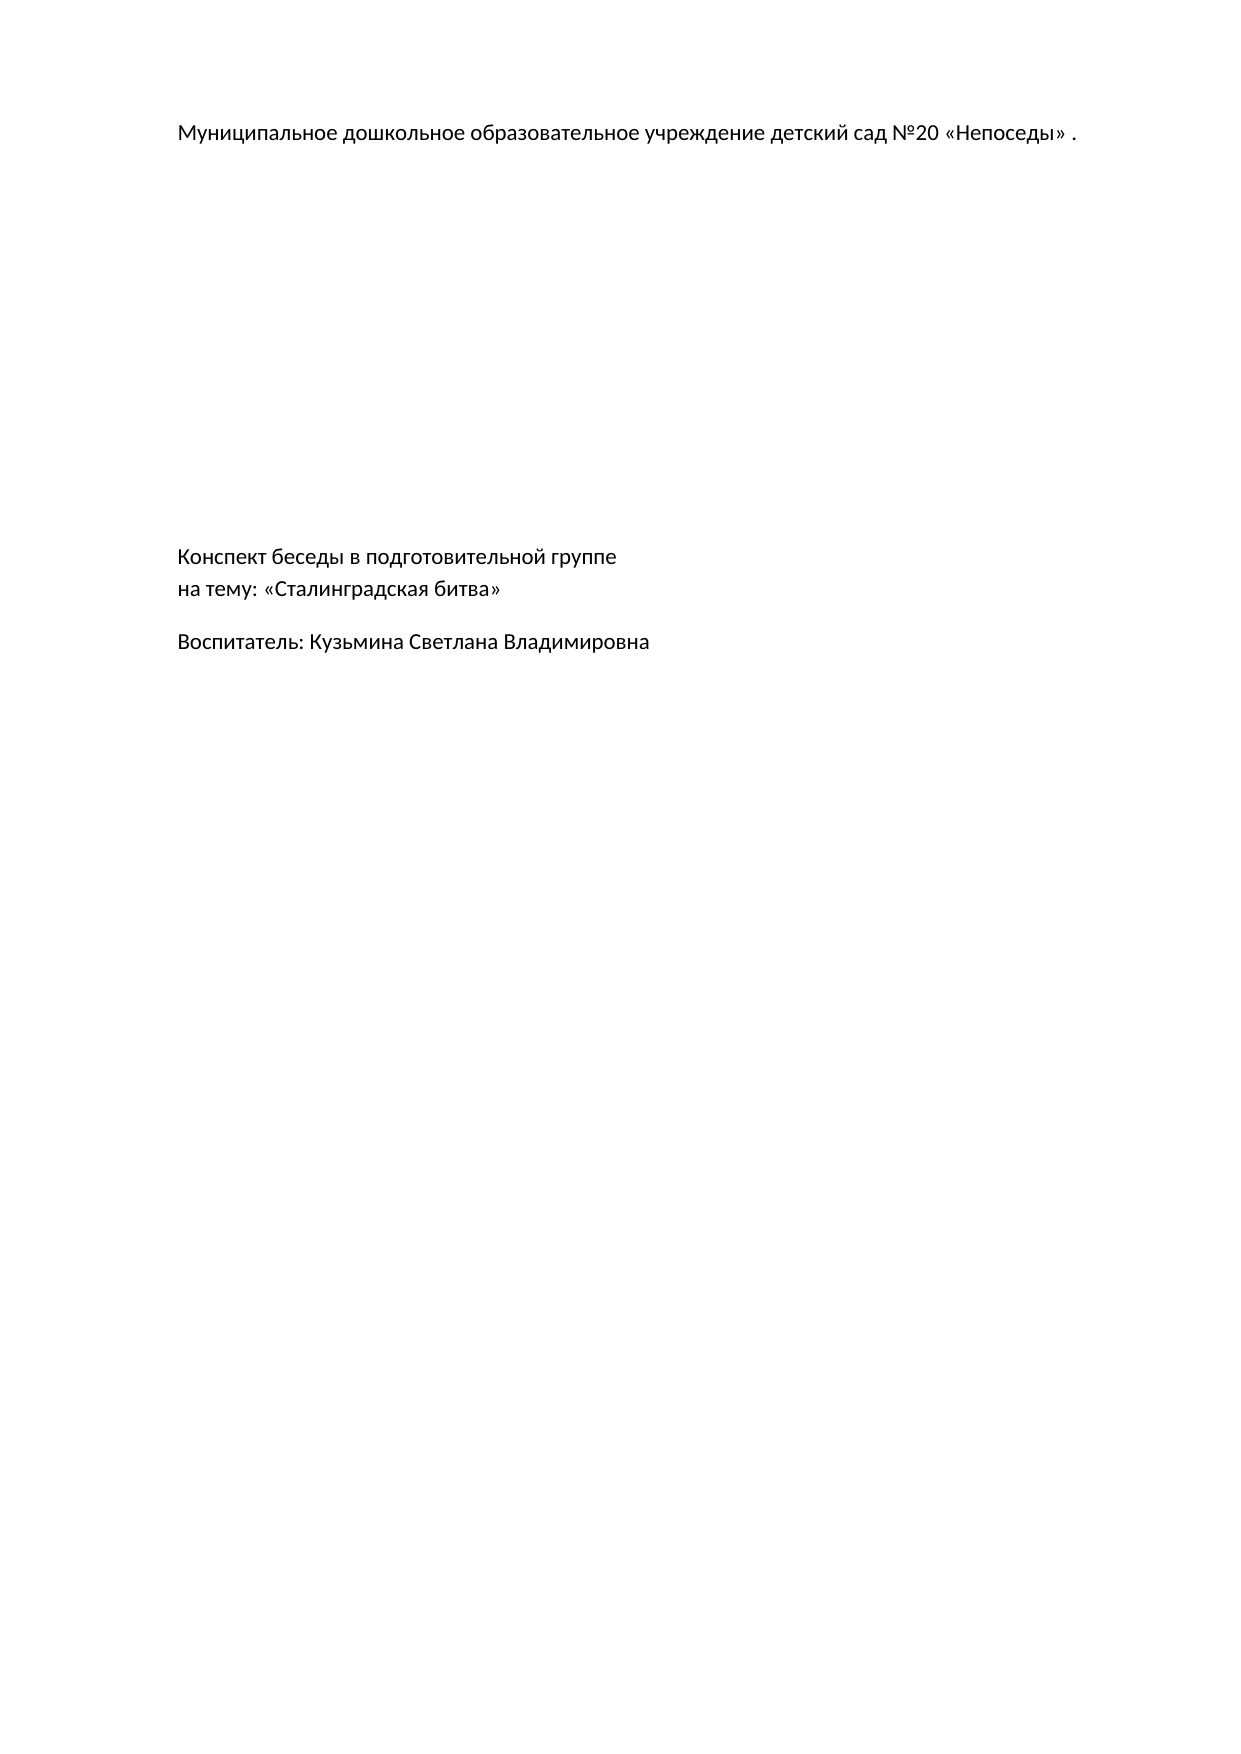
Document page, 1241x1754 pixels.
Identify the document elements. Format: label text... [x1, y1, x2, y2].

text Воспитатель: Кузьмина Светлана Владимировна [177, 627, 1152, 656]
text Конспект беседы в подготовительной группе на тему: «Сталинградская битва» [177, 542, 1152, 602]
text Муниципальное дошкольное образовательное учреждение детский сад №20 «Непоседы» . [177, 118, 1152, 146]
